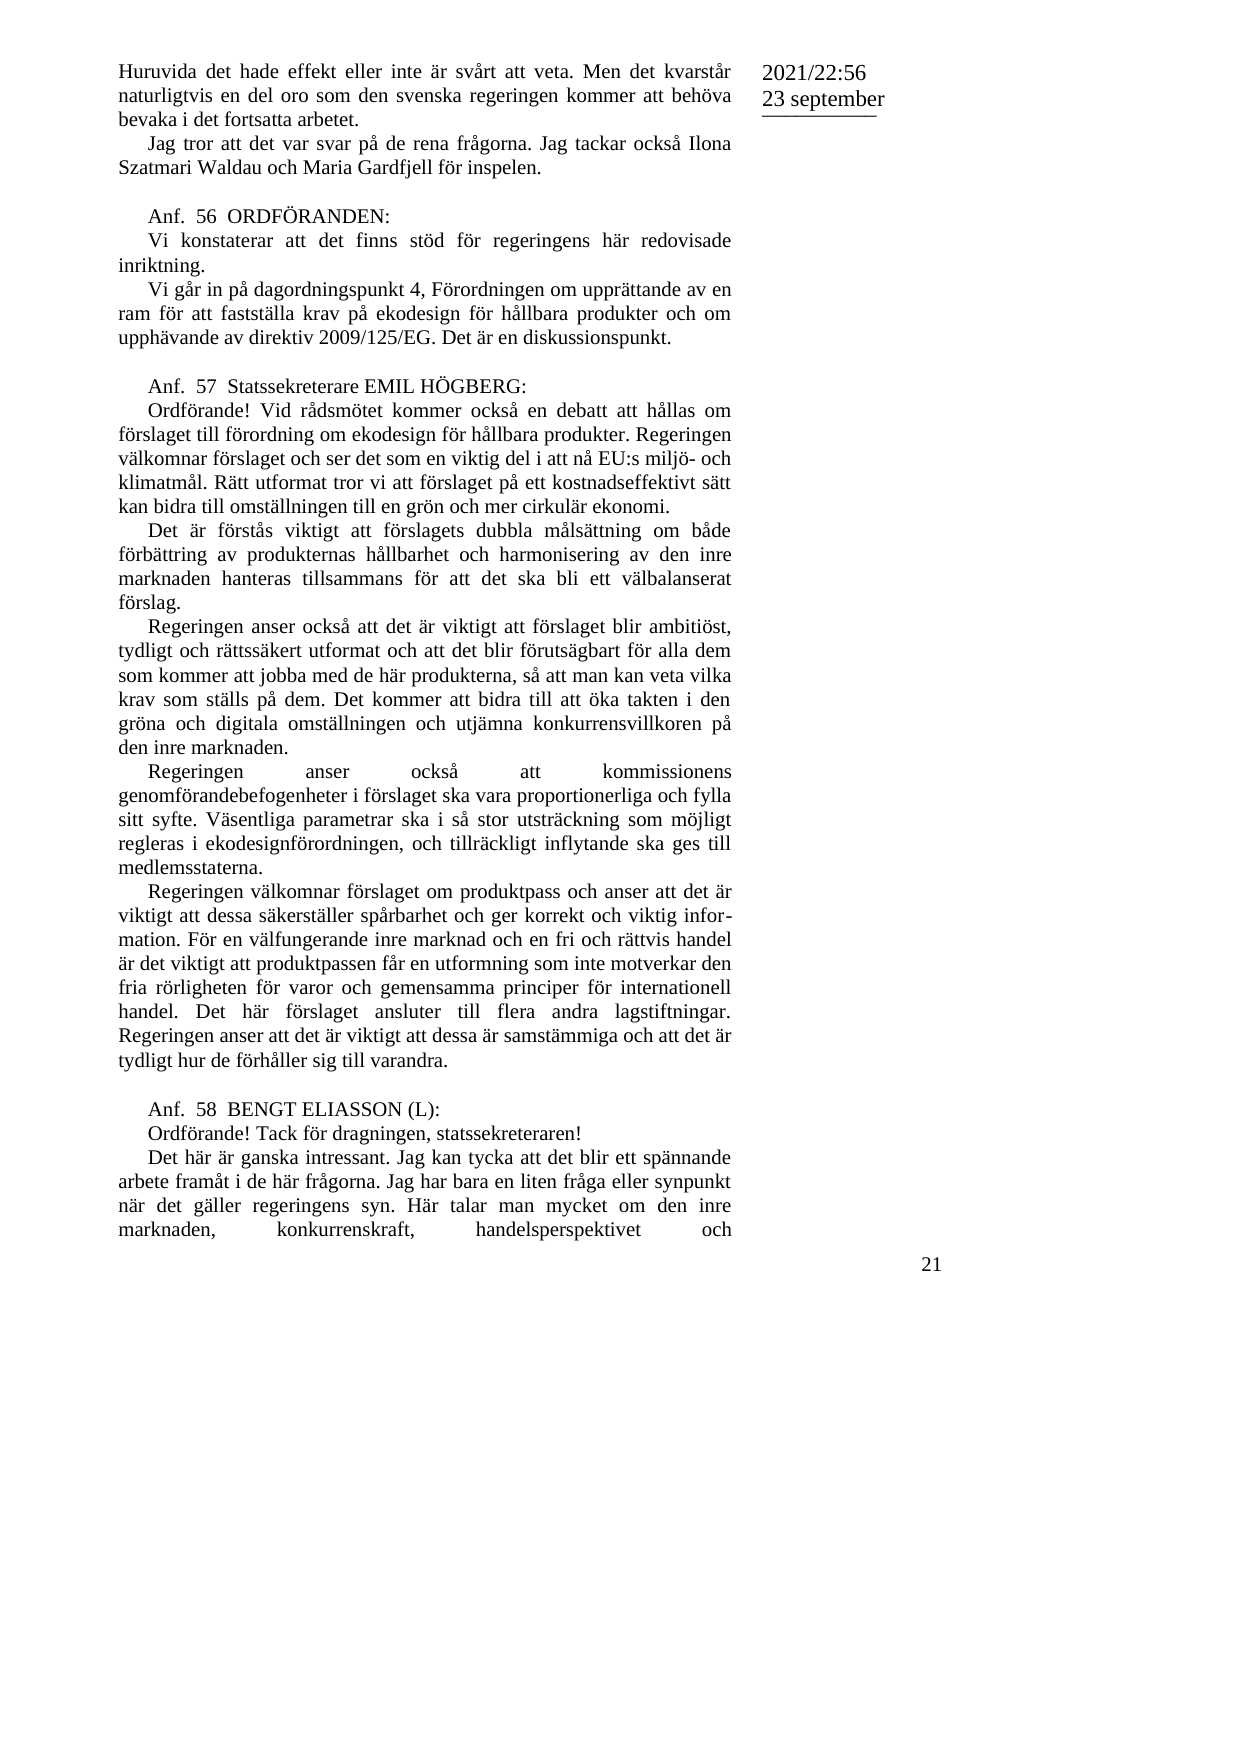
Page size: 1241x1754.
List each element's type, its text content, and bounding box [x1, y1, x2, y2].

text Det är förstås viktigt att förslagets dubbla målsättning om både förbättring av produkternas hållbarhet och harmonisering av den inre marknaden hanteras tillsammans för att det ska bli ett välbalanserat förslag. [118, 518, 732, 614]
text Regeringen anser också att kommissionens genomförandebefogenheter i förslaget ska vara proportionerliga och fylla sitt syfte. Väsentliga parametrar ska i så stor utsträckning som möjligt regleras i ekodesignförordningen, och tillräckligt inflytande ska ges till medlemsstaterna. [118, 759, 732, 879]
text Jag tror att det var svar på de rena frågorna. Jag tackar också Ilona Szatmari Waldau och Maria Gardfjell för inspelen. [118, 131, 732, 179]
text Vi konstaterar att det finns stöd för regeringens här redovisade inriktning. [118, 228, 732, 277]
text Ordförande! Tack för dragningen, statssekreteraren! [118, 1121, 732, 1145]
subtitle Anf. 56 ORDFÖRANDEN: [148, 204, 732, 228]
text Vi går in på dagordningspunkt 4, Förordningen om upprättande av en ram för att fastställa krav på ekodesign för hållbara produkter och om upphävande av direktiv 2009/125/EG. Det är en diskussionspunkt. [118, 277, 732, 349]
text Regeringen anser också att det är viktigt att förslaget blir ambitiöst, tydligt och rättssäkert utformat och att det blir förutsägbart för alla dem som kommer att jobba med de här produkterna, så att man kan veta vilka krav som ställs på dem. Det kommer att bidra till att öka takten i den gröna och digitala omställningen och utjämna konkurrensvillkoren på den inre marknaden. [118, 614, 732, 759]
text Regeringen välkomnar förslaget om produktpass och anser att det är viktigt att dessa säkerställer spårbarhet och ger korrekt och viktig information. För en välfungerande inre marknad och en fri och rättvis handel är det viktigt att produktpassen får en utformning som inte motverkar den fria rörligheten för varor och gemensamma principer för internationell handel. Det här förslaget ansluter till flera andra lagstiftningar. Regeringen anser att det är viktigt att dessa är samstämmiga och att det är tydligt hur de förhåller sig till varandra. [118, 879, 732, 1072]
text Ordförande! Vid rådsmötet kommer också en debatt att hållas om förslaget till förordning om ekodesign för hållbara produkter. Regeringen välkomnar förslaget och ser det som en viktig del i att nå EU:s miljö- och klimatmål. Rätt utformat tror vi att förslaget på ett kostnadseffektivt sätt kan bidra till omställningen till en grön och mer cirkulär ekonomi. [118, 398, 732, 518]
subtitle Anf. 58 BENGT ELIASSON (L): [148, 1097, 732, 1121]
subtitle Anf. 57 Statssekreterare EMIL HÖGBERG: [148, 374, 732, 398]
